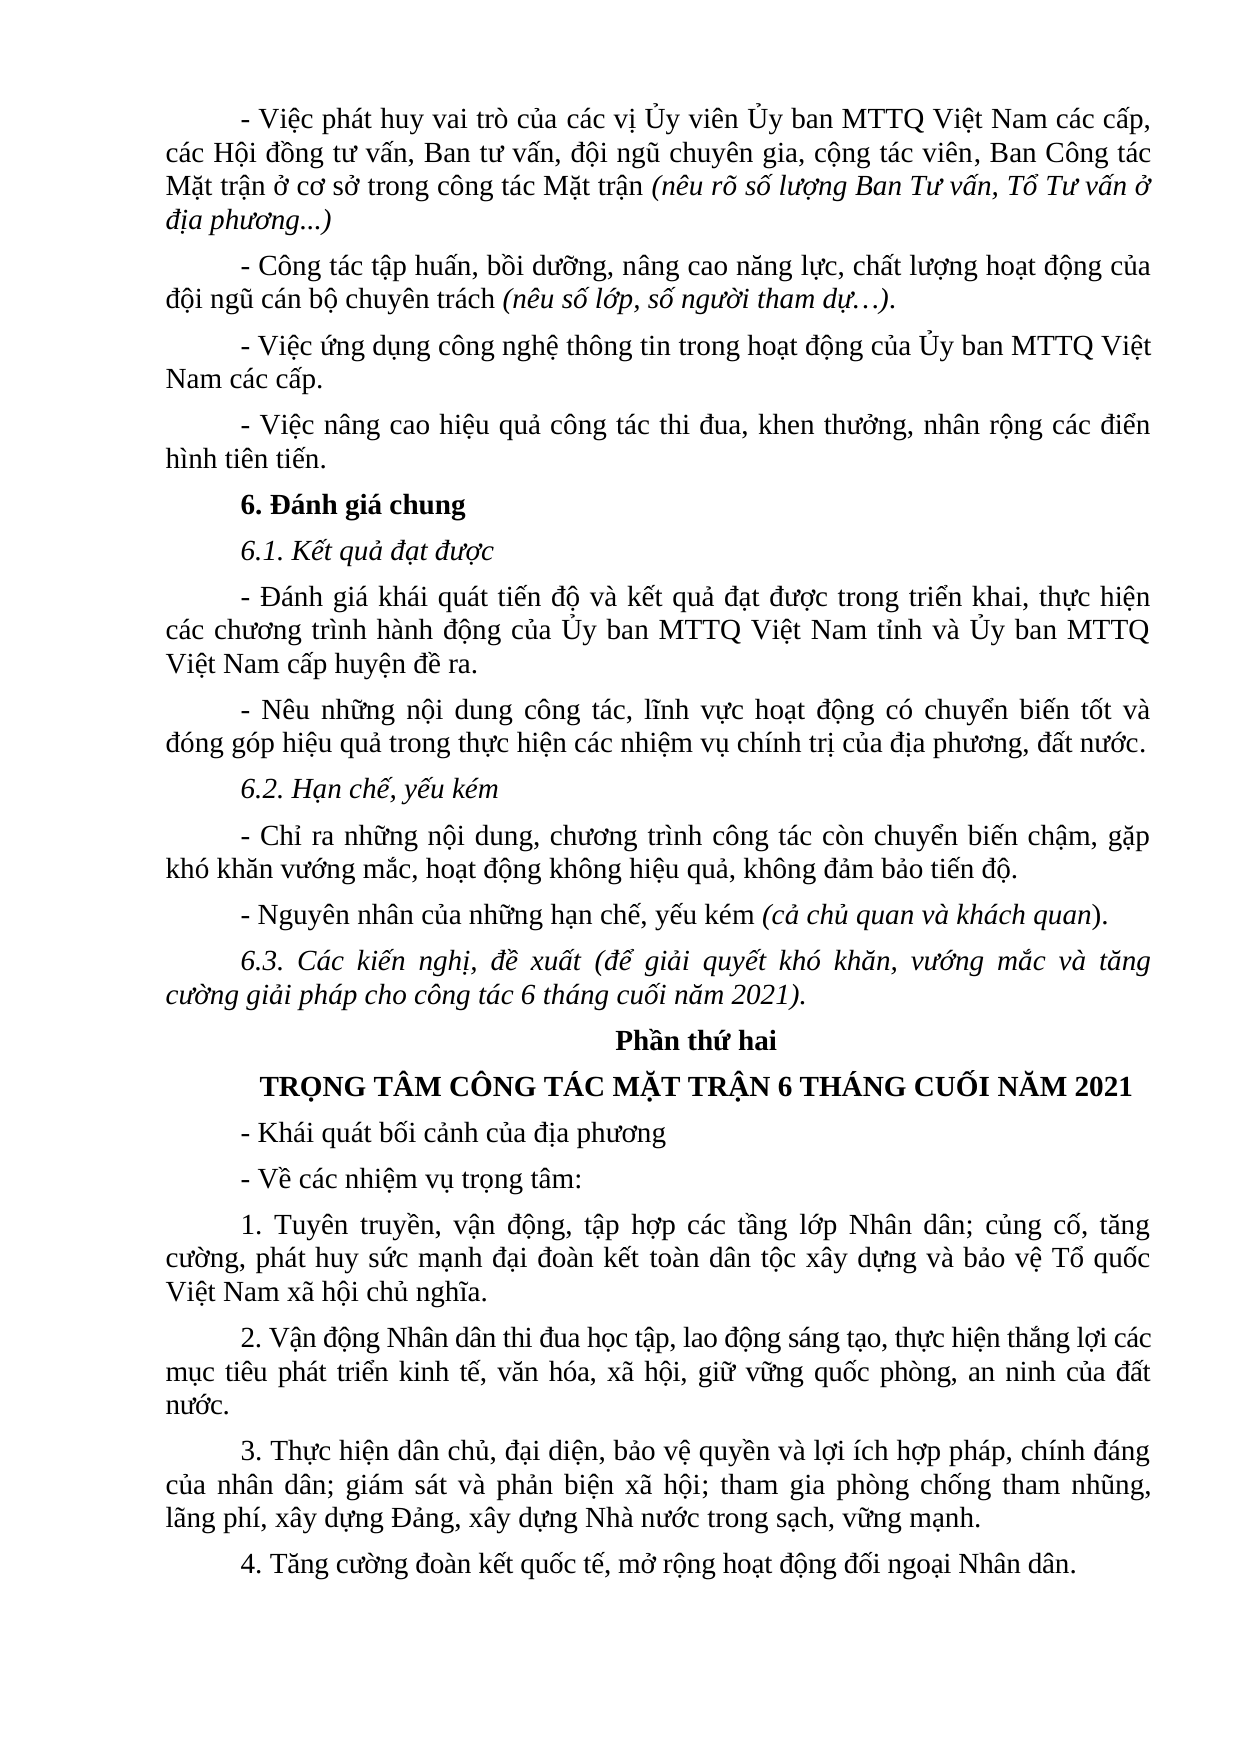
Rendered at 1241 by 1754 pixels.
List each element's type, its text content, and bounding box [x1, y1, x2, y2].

text Phần thứ hai [164, 1022, 1153, 1056]
text 6.1. Kết quả đạt được [164, 532, 1153, 566]
text 6.2. Hạn chế, yếu kém [164, 771, 1153, 805]
text - Việc nâng cao hiệu quả công tác thi đua, khen thưởng, nhân rộng các điển hình tiên tiến. [164, 406, 1153, 474]
text - Đánh giá khái quát tiến độ và kết quả đạt được trong triển khai, thực hiện các chương trình hành động của Ủy ban MTTQ Việt Nam tỉnh và Ủy ban MTTQ Việt Nam cấp huyện đề ra. [164, 578, 1153, 679]
text - Việc ứng dụng công nghệ thông tin trong hoạt động của Ủy ban MTTQ Việt Nam các cấp. [164, 327, 1153, 395]
text 3. Thực hiện dân chủ, đại diện, bảo vệ quyền và lợi ích hợp pháp, chính đáng của nhân dân; giám sát và phản biện xã hội; tham gia phòng chống tham nhũng, lãng phí, xây dựng Đảng, xây dựng Nhà nước trong sạch, vững mạnh. [164, 1432, 1153, 1534]
text - Về các nhiệm vụ trọng tâm: [164, 1160, 1153, 1194]
text TRỌNG TÂM CÔNG TÁC MẶT TRẬN 6 THÁNG CUỐI NĂM 2021 [164, 1068, 1153, 1102]
text 6.3. Các kiến nghị, đề xuất (để giải quyết khó khăn, vướng mắc và tăng cường giải pháp cho công tác 6 tháng cuối năm 2021). [164, 942, 1153, 1010]
text 4. Tăng cường đoàn kết quốc tế, mở rộng hoạt động đối ngoại Nhân dân. [164, 1545, 1153, 1621]
text 2. Vận động Nhân dân thi đua học tập, lao động sáng tạo, thực hiện thắng lợi các mục tiêu phát triển kinh tế, văn hóa, xã hội, giữ vững quốc phòng, an ninh của đất nước. [164, 1319, 1153, 1421]
text - Việc phát huy vai trò của các vị Ủy viên Ủy ban MTTQ Việt Nam các cấp, các Hội đồng tư vấn, Ban tư vấn, đội ngũ chuyên gia, cộng tác viên, Ban Công tác Mặt trận ở cơ sở trong công tác Mặt trận (nêu rõ số lượng Ban Tư vấn, Tổ Tư vấn ở địa phương...) [164, 100, 1153, 236]
text - Chỉ ra những nội dung, chương trình công tác còn chuyển biến chậm, gặp khó khăn vướng mắc, hoạt động không hiệu quả, không đảm bảo tiến độ. [164, 817, 1153, 885]
text - Công tác tập huấn, bồi dưỡng, nâng cao năng lực, chất lượng hoạt động của đội ngũ cán bộ chuyên trách (nêu số lớp, số người tham dự…). [164, 247, 1153, 315]
text 6. Đánh giá chung [164, 486, 1153, 520]
text - Khái quát bối cảnh của địa phương [164, 1114, 1153, 1148]
text - Nêu những nội dung công tác, lĩnh vực hoạt động có chuyển biến tốt và đóng góp hiệu quả trong thực hiện các nhiệm vụ chính trị của địa phương, đất nước. [164, 691, 1153, 759]
text 1. Tuyên truyền, vận động, tập hợp các tầng lớp Nhân dân; củng cố, tăng cường, phát huy sức mạnh đại đoàn kết toàn dân tộc xây dựng và bảo vệ Tổ quốc Việt Nam xã hội chủ nghĩa. [164, 1206, 1153, 1308]
text - Nguyên nhân của những hạn chế, yếu kém (cả chủ quan và khách quan). [164, 896, 1153, 931]
